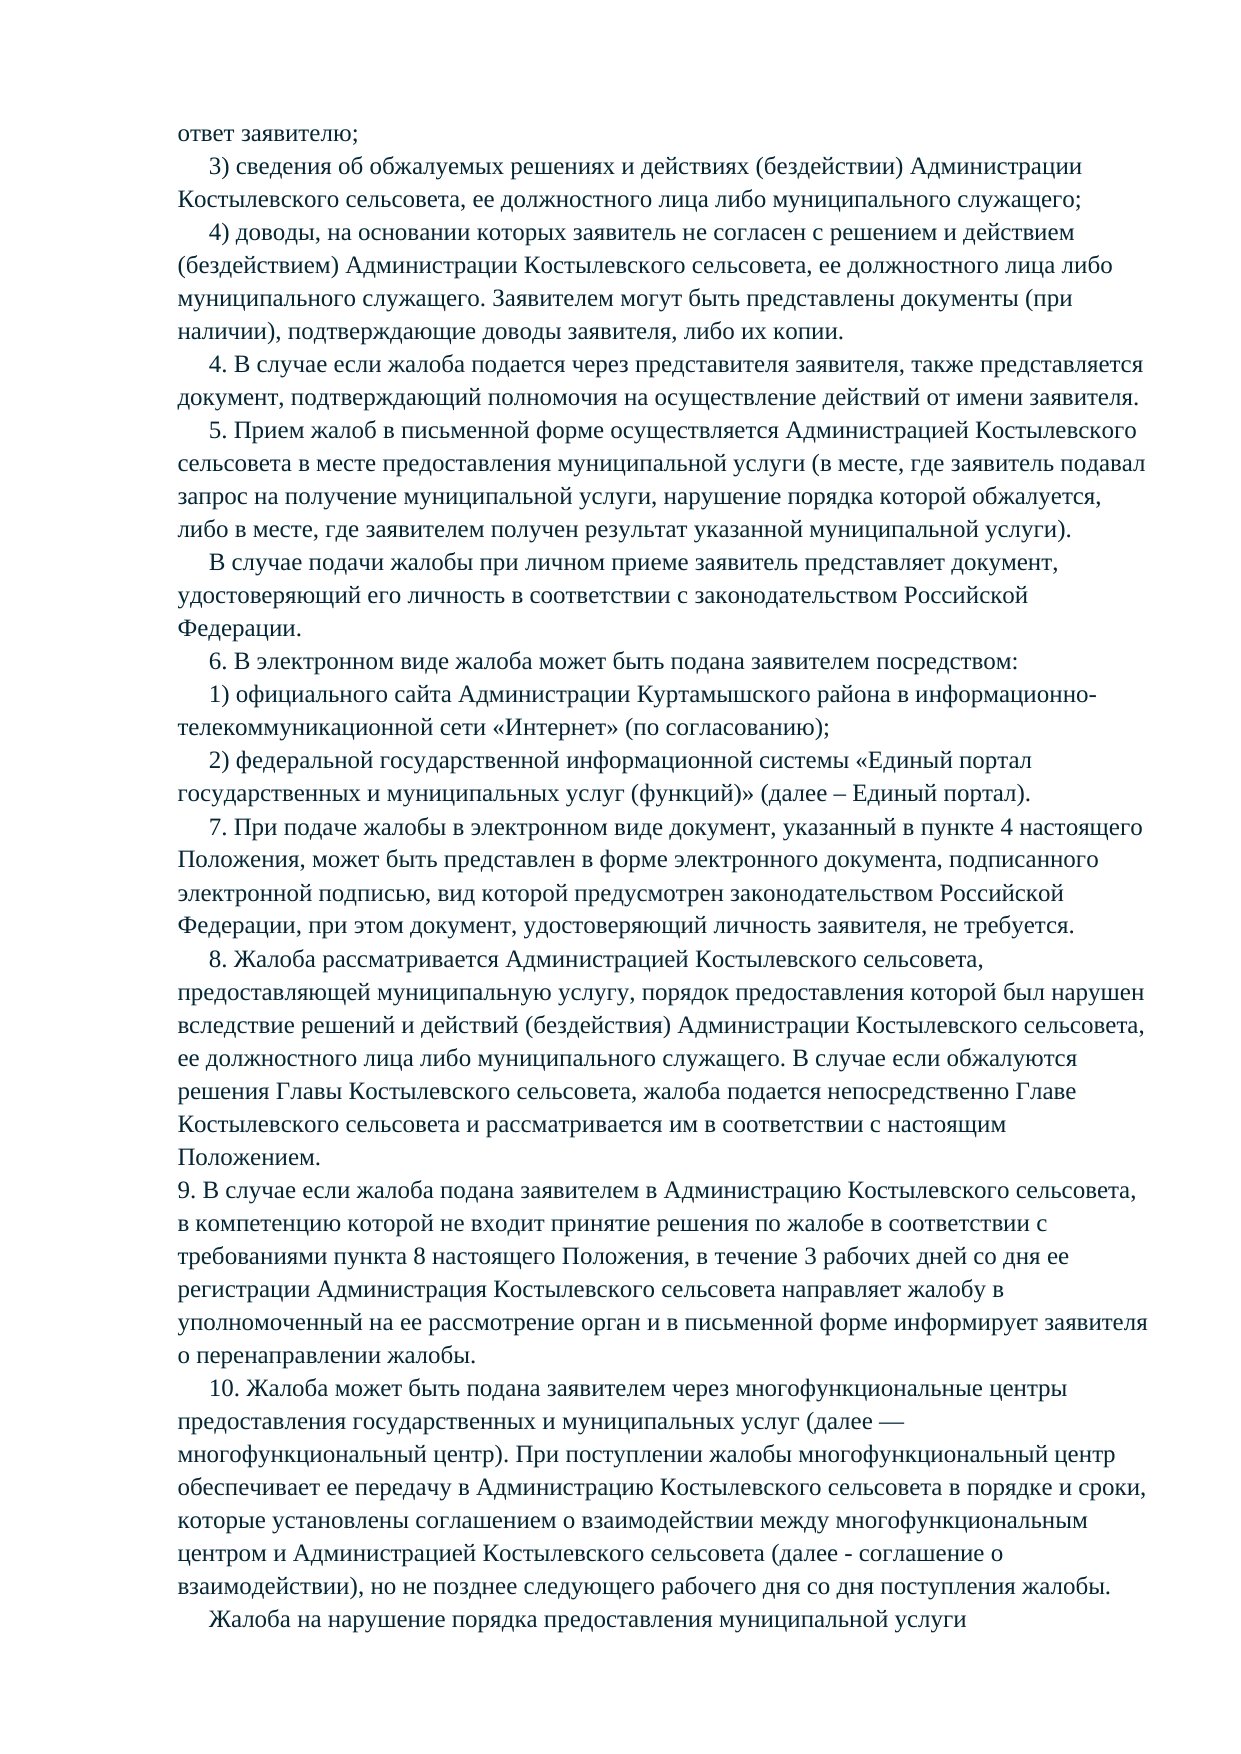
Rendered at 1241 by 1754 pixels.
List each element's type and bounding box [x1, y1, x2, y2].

text [177, 118, 1152, 1633]
